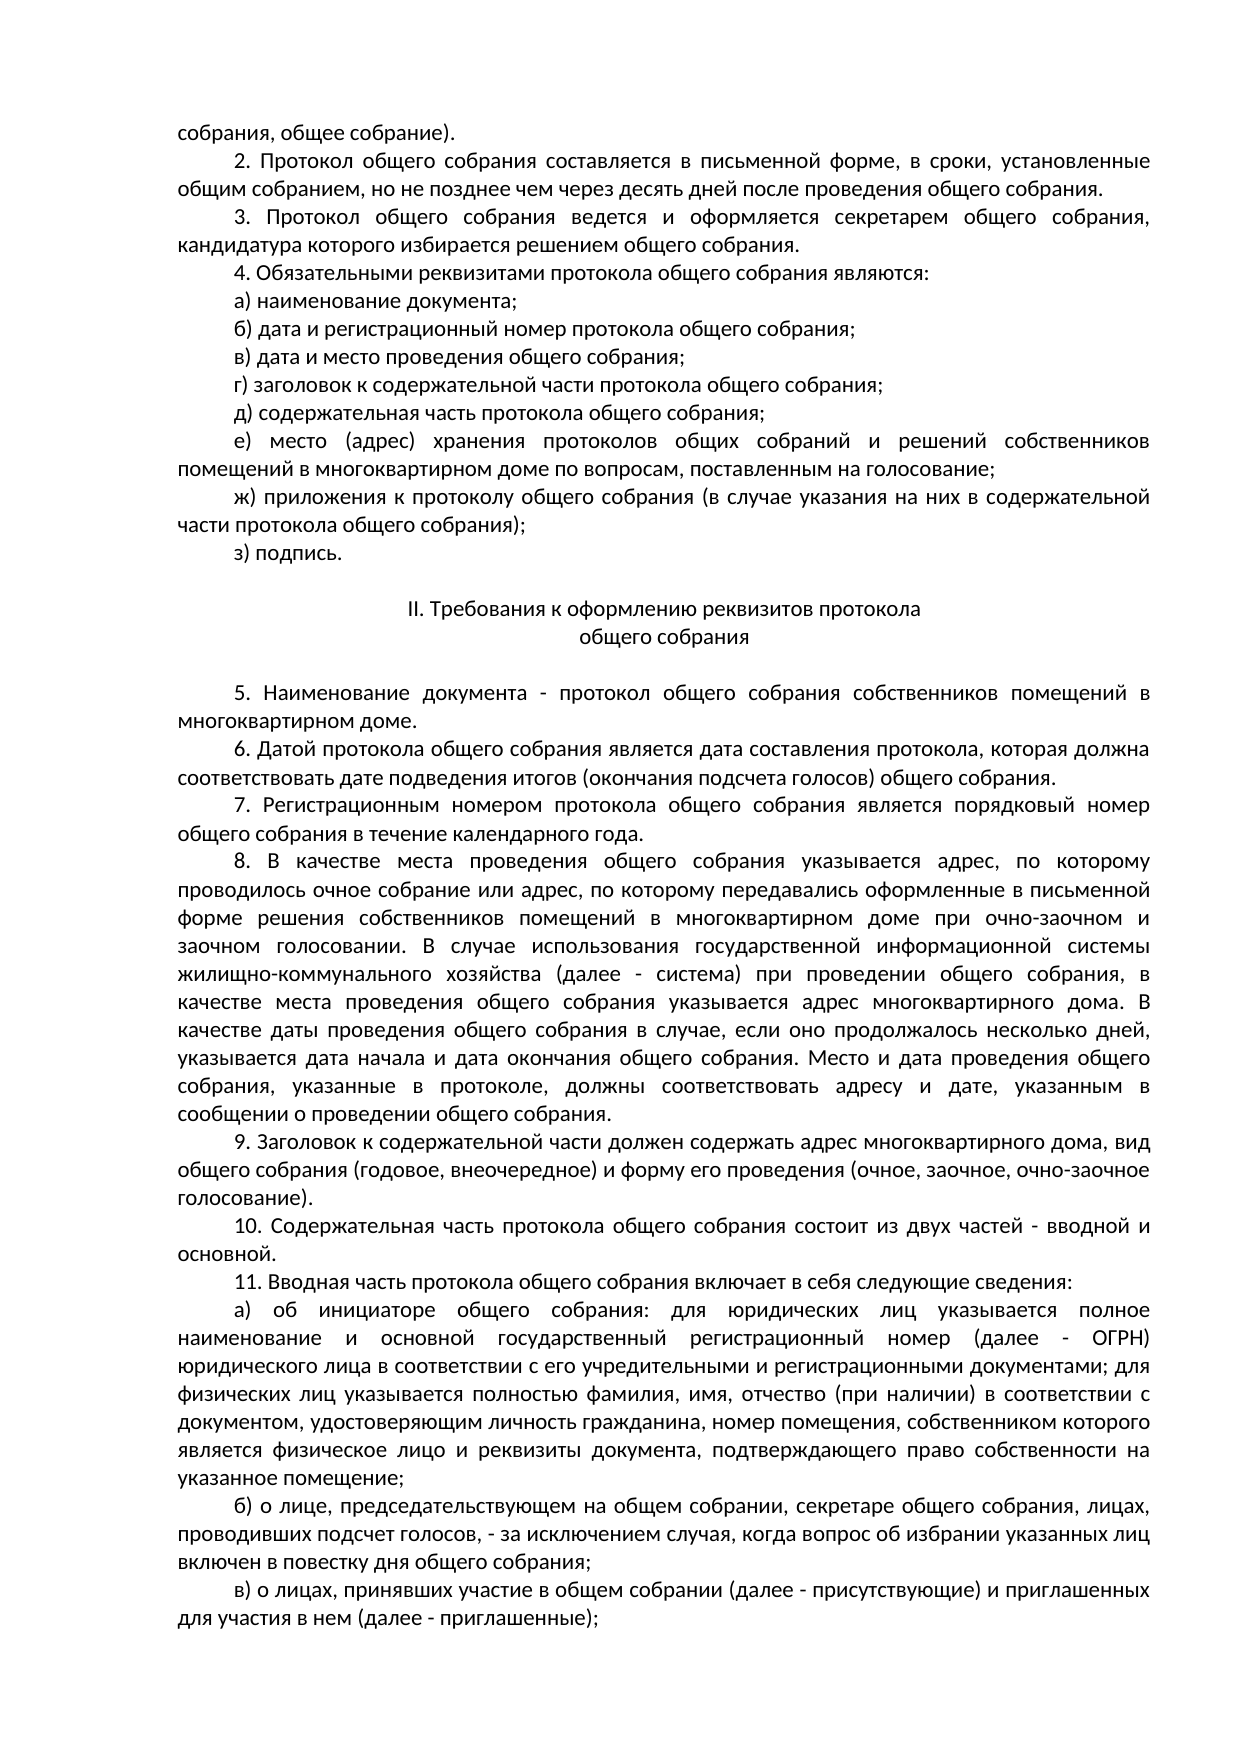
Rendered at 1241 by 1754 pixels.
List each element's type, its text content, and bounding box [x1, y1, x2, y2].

text 9. Заголовок к содержательной части должен содержать адрес многоквартирного дома, вид общего собрания (годовое, внеочередное) и форму его проведения (очное, заочное, очно-заочное голосование). [177, 1127, 1152, 1211]
text 11. Вводная часть протокола общего собрания включает в себя следующие сведения: [177, 1267, 1152, 1295]
text а) наименование документа; [177, 286, 1152, 314]
text д) содержательная часть протокола общего собрания; [177, 398, 1152, 426]
text 10. Содержательная часть протокола общего собрания состоит из двух частей - вводной и основной. [177, 1211, 1152, 1267]
text в) о лицах, принявших участие в общем собрании (далее - присутствующие) и приглашенных для участия в нем (далее - приглашенные); [177, 1575, 1152, 1631]
text II. Требования к оформлению реквизитов протокола [177, 594, 1152, 622]
text г) заголовок к содержательной части протокола общего собрания; [177, 370, 1152, 398]
text общего собрания [177, 622, 1152, 651]
text 3. Протокол общего собрания ведется и оформляется секретарем общего собрания, кандидатура которого избирается решением общего собрания. [177, 202, 1152, 258]
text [177, 118, 1152, 146]
text ж) приложения к протоколу общего собрания (в случае указания на них в содержательной части протокола общего собрания); [177, 482, 1152, 538]
text е) место (адрес) хранения протоколов общих собраний и решений собственников помещений в многоквартирном доме по вопросам, поставленным на голосование; [177, 426, 1152, 482]
text 2. Протокол общего собрания составляется в письменной форме, в сроки, установленные общим собранием, но не позднее чем через десять дней после проведения общего собрания. [177, 146, 1152, 202]
text 4. Обязательными реквизитами протокола общего собрания являются: [177, 258, 1152, 286]
text а) об инициаторе общего собрания: для юридических лиц указывается полное наименование и основной государственный регистрационный номер (далее - ОГРН) юридического лица в соответствии с его учредительными и регистрационными документами; для физических лиц указывается полностью фамилия, имя, отчество (при наличии) в соответствии с документом, удостоверяющим личность гражданина, номер помещения, собственником которого является физическое лицо и реквизиты документа, подтверждающего право собственности на указанное помещение; [177, 1295, 1152, 1491]
text б) о лице, председательствующем на общем собрании, секретаре общего собрания, лицах, проводивших подсчет голосов, - за исключением случая, когда вопрос об избрании указанных лиц включен в повестку дня общего собрания; [177, 1491, 1152, 1575]
text 8. В качестве места проведения общего собрания указывается адрес, по которому проводилось очное собрание или адрес, по которому передавались оформленные в письменной форме решения собственников помещений в многоквартирном доме при очно-заочном и заочном голосовании. В случае использования государственной информационной системы жилищно-коммунального хозяйства (далее - система) при проведении общего собрания, в качестве места проведения общего собрания указывается адрес многоквартирного дома. В качестве даты проведения общего собрания в случае, если оно продолжалось несколько дней, указывается дата начала и дата окончания общего собрания. Место и дата проведения общего собрания, указанные в протоколе, должны соответствовать адресу и дате, указанным в сообщении о проведении общего собрания. [177, 847, 1152, 1127]
text б) дата и регистрационный номер протокола общего собрания; [177, 314, 1152, 342]
text 7. Регистрационным номером протокола общего собрания является порядковый номер общего собрания в течение календарного года. [177, 791, 1152, 847]
text з) подпись. [177, 538, 1152, 566]
text 5. Наименование документа - протокол общего собрания собственников помещений в многоквартирном доме. [177, 678, 1152, 734]
text 6. Датой протокола общего собрания является дата составления протокола, которая должна соответствовать дате подведения итогов (окончания подсчета голосов) общего собрания. [177, 734, 1152, 791]
text в) дата и место проведения общего собрания; [177, 342, 1152, 370]
